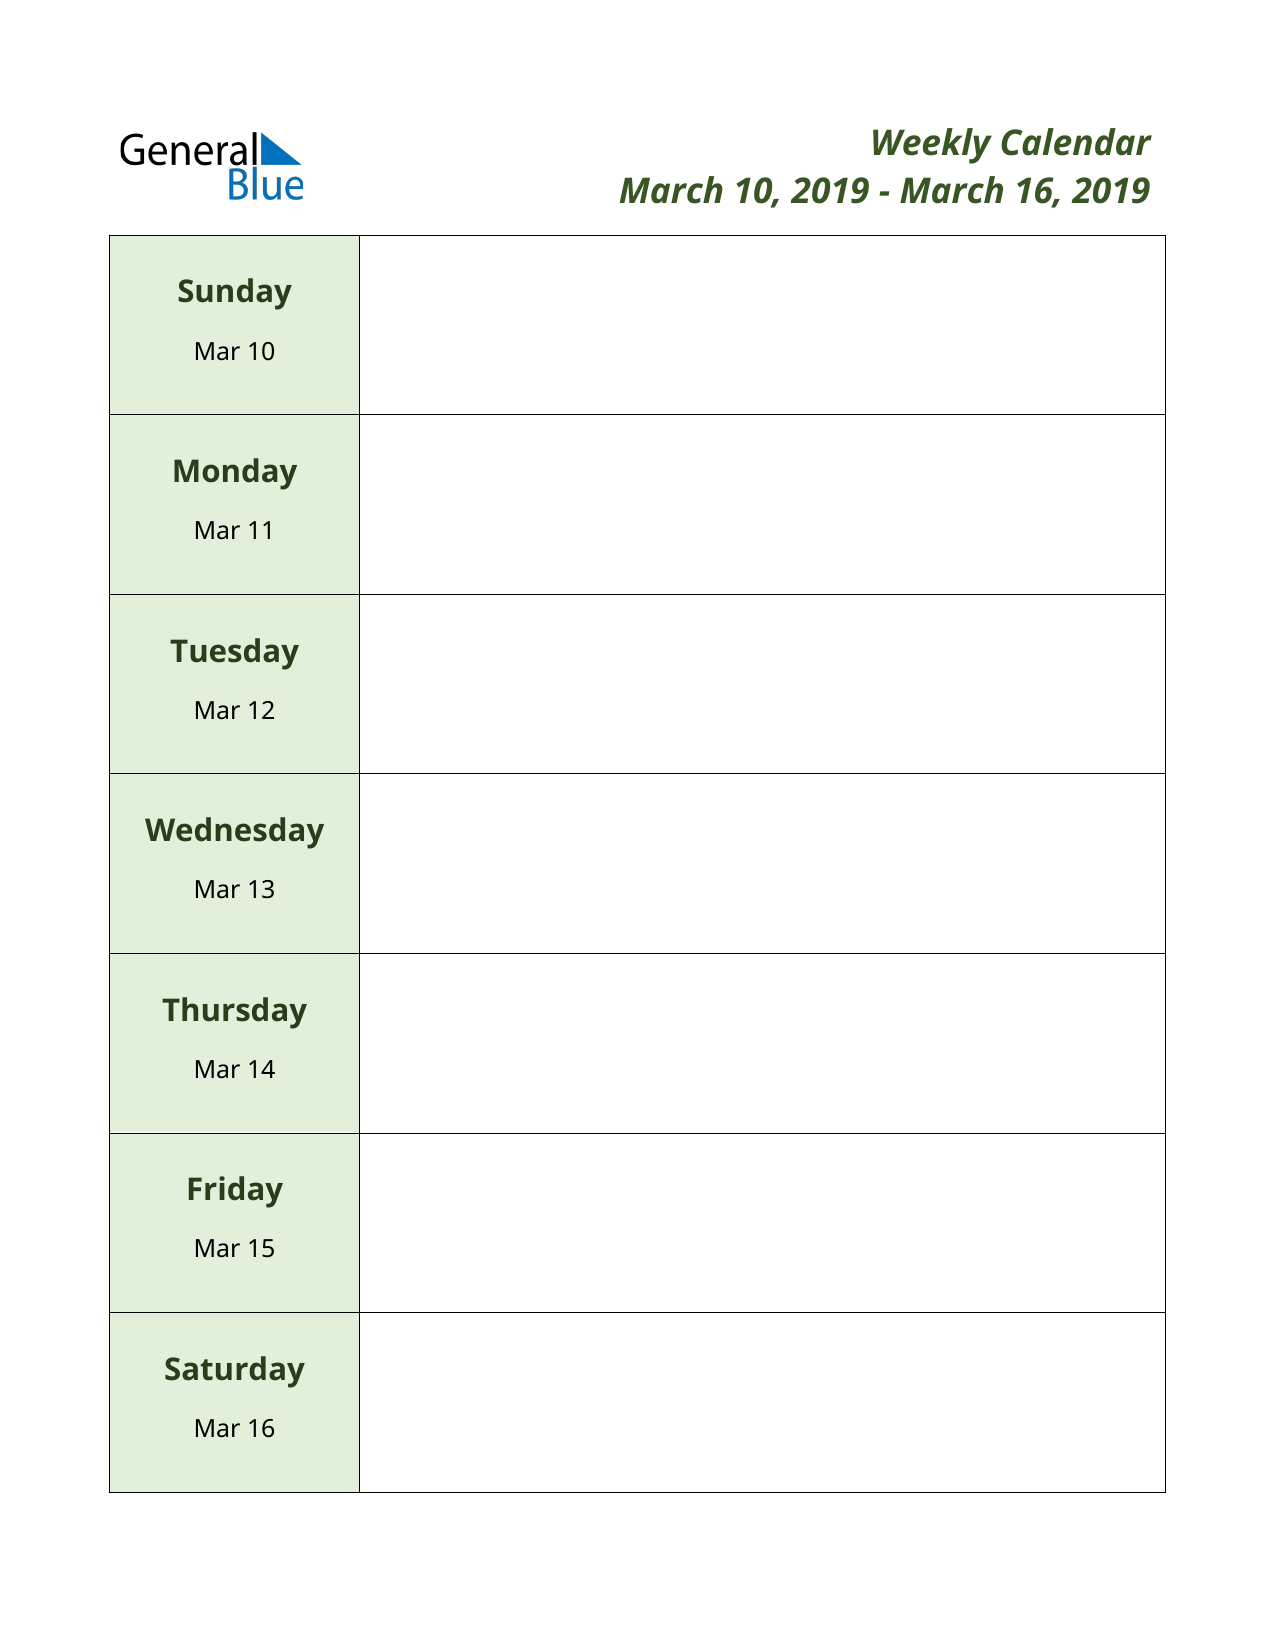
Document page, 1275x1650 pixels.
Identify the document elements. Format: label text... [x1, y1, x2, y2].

table_cell [360, 1313, 1165, 1492]
table_cell Sunday Mar 10 [110, 236, 359, 414]
table_cell [360, 236, 1165, 414]
table_cell [360, 954, 1165, 1132]
table_cell Friday Mar 15 [110, 1134, 359, 1312]
table_cell [360, 595, 1165, 773]
table_cell Thursday Mar 14 [110, 954, 359, 1132]
table_cell Tuesday Mar 12 [110, 595, 359, 773]
table_cell Saturday Mar 16 [110, 1313, 359, 1492]
picture [120, 132, 304, 200]
table_cell Wednesday Mar 13 [110, 774, 359, 953]
table_header [109, 98, 359, 234]
table_header Weekly Calendar March 10, 2019 - March 16, 2019 [360, 98, 1166, 234]
table_cell [360, 1134, 1165, 1312]
table_cell [360, 774, 1165, 953]
table_cell Monday Mar 11 [110, 415, 359, 594]
table_cell [360, 415, 1165, 594]
